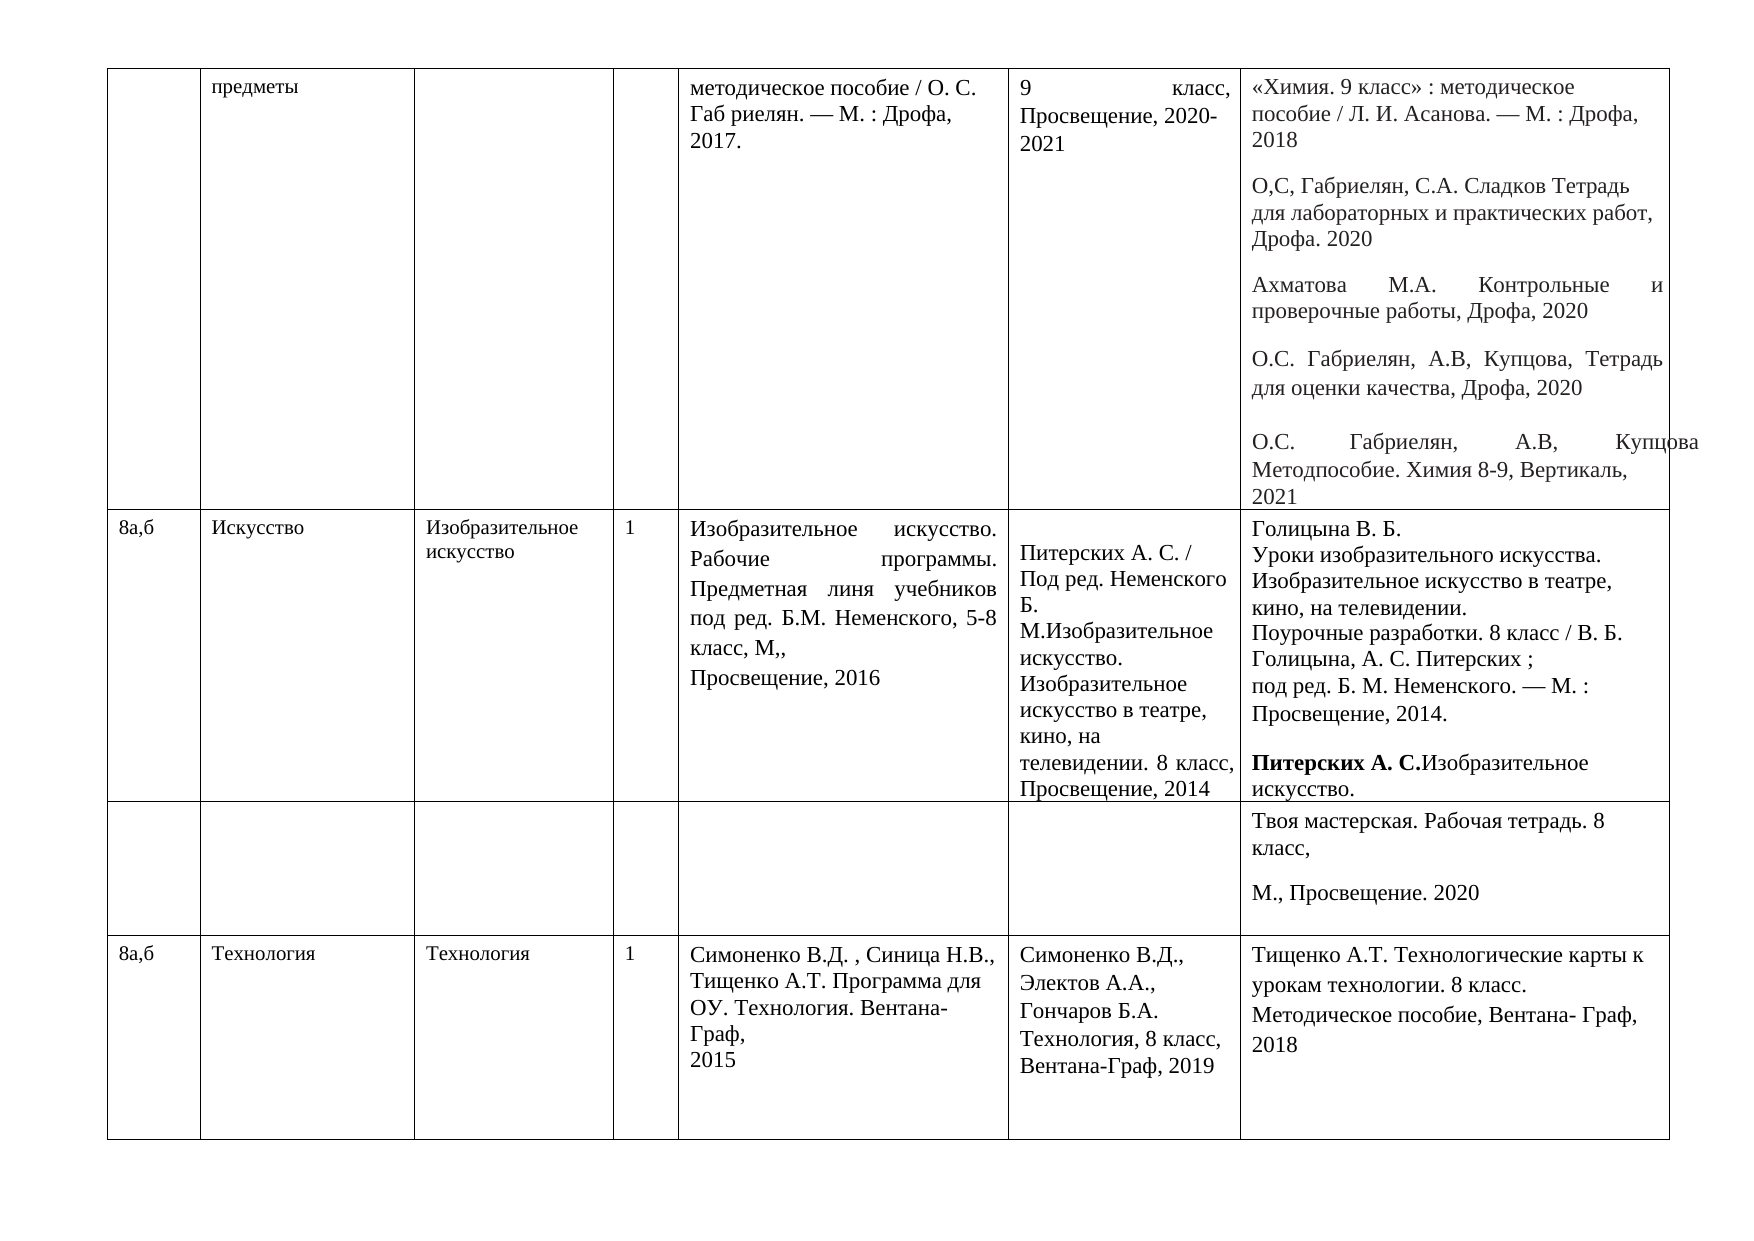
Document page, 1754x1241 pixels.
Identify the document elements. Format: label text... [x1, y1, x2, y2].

table_header методическое пособие / О. С. Габ риелян. — М. : Дрофа, 2017. [679, 69, 1008, 509]
table_cell [201, 802, 414, 935]
table_header [415, 69, 613, 509]
table_cell 1 [614, 510, 678, 801]
table_header «Химия. 9 класс» : методическое пособие / Л. И. Асанова. — М. : Дрофа, 2018 О,С, Габриелян, С.А. Сладков Тетрадь для лабораторных и практических работ, Дрофа. 2020 Ахматова М.А. Контрольные и проверочные работы, Дрофа, 2020 О.С. Габриелян, А.В, Купцова, Тетрадь для оценки качества, Дрофа, 2020 О.С. Габриелян, А.В, Купцова Методпособие. Химия 8-9, Вертикаль, 2021 [1241, 69, 1669, 509]
table_cell Изобразительное искусство. Рабочие программы. Предметная линя учебников под ред. Б.М. Неменского, 5-8 класс, М,, Просвещение, 2016 [679, 510, 1008, 801]
table_cell [614, 802, 678, 935]
table_cell [108, 802, 200, 935]
table_cell Голицына В. Б. Уроки изобразительного искусства. Изобразительное искусство в театре, кино, на телевидении. Поурочные разработки. 8 класс / В. Б. Голицына, А. С. Питерских ; под ред. Б. М. Неменского. — М. : Просвещение, 2014. Питерских А. С.Изобразительное искусство. [1241, 510, 1669, 801]
table_cell Твоя мастерская. Рабочая тетрадь. 8 класс, М., Просвещение. 2020 [1241, 802, 1669, 935]
table_cell 8а,б [108, 936, 200, 1139]
table_cell Технология [415, 936, 613, 1139]
table_cell Искусство [201, 510, 414, 801]
table_cell Питерских А. С. / Под ред. Неменского Б. М.Изобразительное искусство. Изобразительное искусство в театре, кино, на телевидении. 8 класс, Просвещение, 2014 [1009, 510, 1240, 801]
table_header [108, 69, 200, 509]
table_cell [415, 802, 613, 935]
table_header [614, 69, 678, 509]
table_cell Симоненко В.Д., Электов А.А., Гончаров Б.А. Технология, 8 класс, Вентана-Граф, 2019 [1009, 936, 1240, 1139]
table_header 9 класс, Просвещение, 2020- 2021 [1009, 69, 1240, 509]
table_cell 8а,б [108, 510, 200, 801]
table_cell [1009, 802, 1240, 935]
table_cell Тищенко А.Т. Технологические карты к урокам технологии. 8 класс. Методическое пособие, Вентана- Граф, 2018 [1241, 936, 1669, 1139]
table_cell Симоненко В.Д. , Синица Н.В., Тищенко А.Т. Программа для ОУ. Технология. Вентана-Граф, 2015 [679, 936, 1008, 1139]
table_cell Технология [201, 936, 414, 1139]
table_cell Изобразительное искусство [415, 510, 613, 801]
table_header предметы [201, 69, 414, 509]
table_cell [679, 802, 1008, 935]
table_cell 1 [614, 936, 678, 1139]
